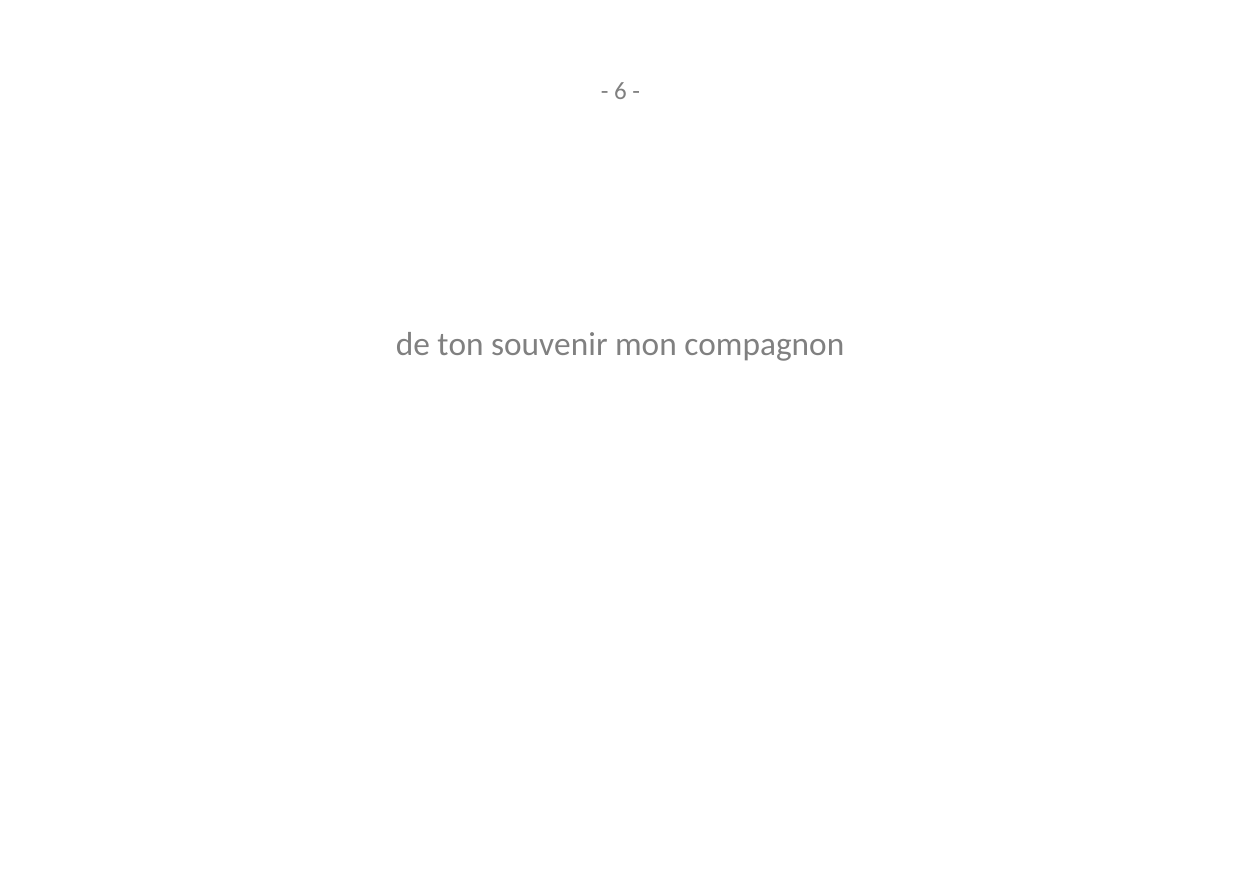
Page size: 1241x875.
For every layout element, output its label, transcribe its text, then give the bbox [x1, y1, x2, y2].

text - 6 - [75, 75, 1165, 106]
text de ton souvenir mon compagnon [75, 322, 1165, 363]
